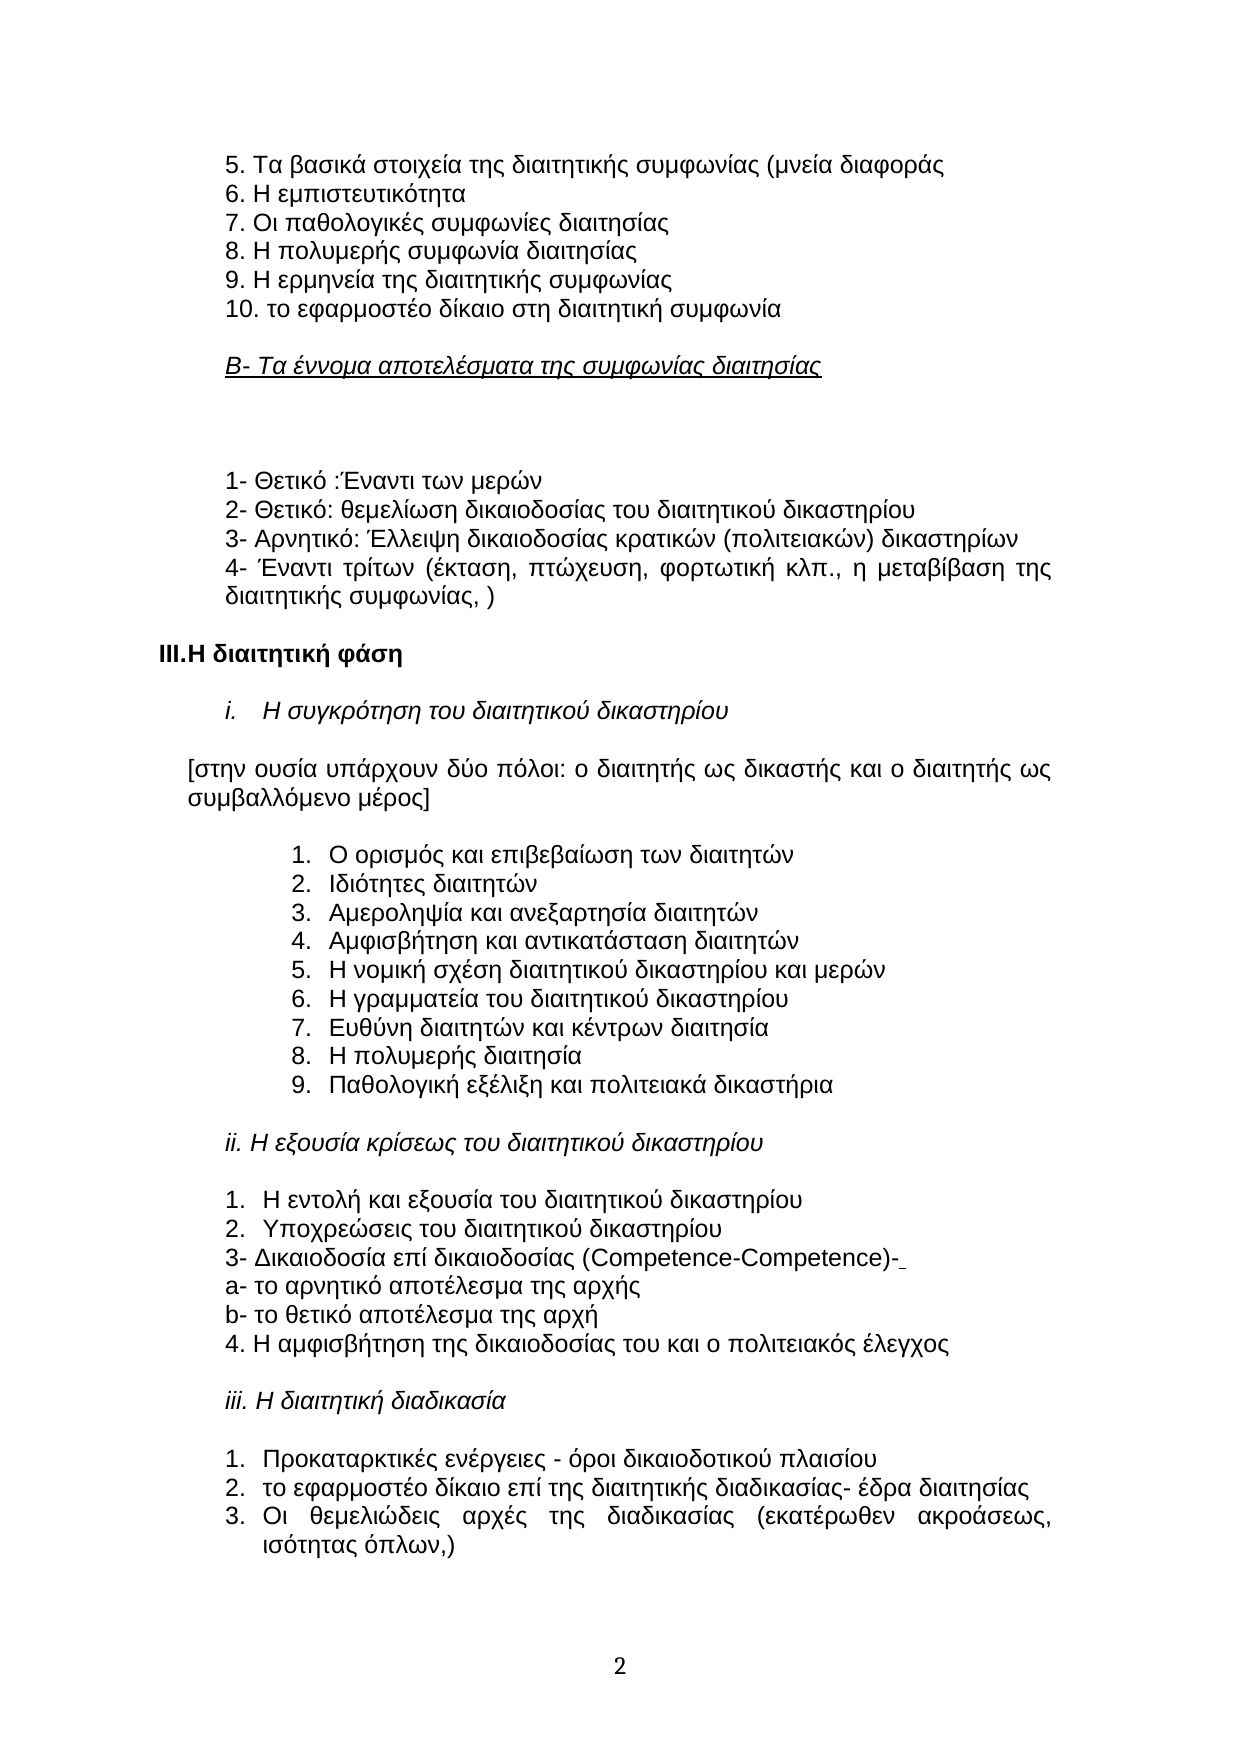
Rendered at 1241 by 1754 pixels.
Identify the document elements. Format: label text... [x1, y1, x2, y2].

text [στην ουσία υπάρχουν δύο πόλοι: ο διαιτητής ως δικαστής και ο διαιτητής ως συμβαλλόμενο μέρος] [187, 754, 1053, 811]
list Η γραμματεία του διαιτητικού δικαστηρίου [291, 984, 1053, 1012]
text iii. Η διαιτητική διαδικασία [225, 1386, 1053, 1415]
text 6. Η εμπιστευτικότητα [225, 179, 1053, 207]
text 2- Θετικό: θεμελίωση δικαιοδοσίας του διαιτητικού δικαστηρίου [225, 495, 1053, 524]
text b- το θετικό αποτέλεσμα της αρχή [225, 1300, 1053, 1329]
list Η νομική σχέση διαιτητικού δικαστηρίου και μερών [291, 955, 1053, 984]
list Ο ορισμός και επιβεβαίωση των διαιτητών [291, 840, 1053, 869]
list Προκαταρκτικές ενέργειες - όροι δικαιοδοτικού πλαισίου [225, 1444, 1053, 1472]
list Ευθύνη διαιτητών και κέντρων διαιτησία [291, 1012, 1053, 1041]
list Η διαιτητική φάση [186, 639, 1053, 667]
text a- το αρνητικό αποτέλεσμα της αρχής [225, 1271, 1053, 1300]
text 7. Οι παθολογικές συμφωνίες διαιτησίας [225, 207, 1053, 236]
text 10. το εφαρμοστέο δίκαιο στη διαιτητική συμφωνία [225, 294, 1053, 322]
text 1- Θετικό :Έναντι των μερών [225, 466, 1053, 495]
text 3- Δικαιοδοσία επί δικαιοδοσίας (Competence-Competence)- [225, 1242, 1053, 1271]
list Ιδιότητες διαιτητών [291, 869, 1053, 897]
text ii. Η εξουσία κρίσεως του διαιτητικού δικαστηρίου [225, 1127, 1053, 1156]
list Αμφισβήτηση και αντικατάσταση διαιτητών [291, 926, 1053, 955]
text 8. Η πολυμερής συμφωνία διαιτησίας [225, 236, 1053, 265]
list Η εντολή και εξουσία του διαιτητικού δικαστηρίου [225, 1185, 1053, 1214]
list το εφαρμοστέο δίκαιο επί της διαιτητικής διαδικασίας- έδρα διαιτησίας [225, 1472, 1053, 1501]
text Β- Τα έννομα αποτελέσματα της συμφωνίας διαιτησίας [187, 351, 1053, 380]
list Η πολυμερής διαιτησία [291, 1041, 1053, 1070]
text 4. Η αμφισβήτηση της δικαιοδοσίας του και ο πολιτειακός έλεγχος [225, 1329, 1053, 1357]
list Υποχρεώσεις του διαιτητικού δικαστηρίου [225, 1214, 1053, 1242]
list Αμεροληψία και ανεξαρτησία διαιτητών [291, 897, 1053, 926]
list Οι θεμελιώδεις αρχές της διαδικασίας (εκατέρωθεν ακροάσεως, ισότητας όπλων,) [225, 1501, 1053, 1559]
text 4- Έναντι τρίτων (έκταση, πτώχευση, φορτωτική κλπ., η μεταβίβαση της διαιτητικής συμφωνίας, ) [225, 552, 1053, 610]
text 3- Αρνητικό: Έλλειψη δικαιοδοσίας κρατικών (πολιτειακών) δικαστηρίων [225, 524, 1053, 552]
list Η συγκρότηση του διαιτητικού δικαστηρίου [225, 696, 1053, 725]
text 9. Η ερμηνεία της διαιτητικής συμφωνίας [225, 265, 1053, 294]
list Παθολογική εξέλιξη και πολιτειακά δικαστήρια [291, 1070, 1053, 1099]
text 5. Τα βασικά στοιχεία της διαιτητικής συμφωνίας (μνεία διαφοράς [225, 150, 1053, 179]
